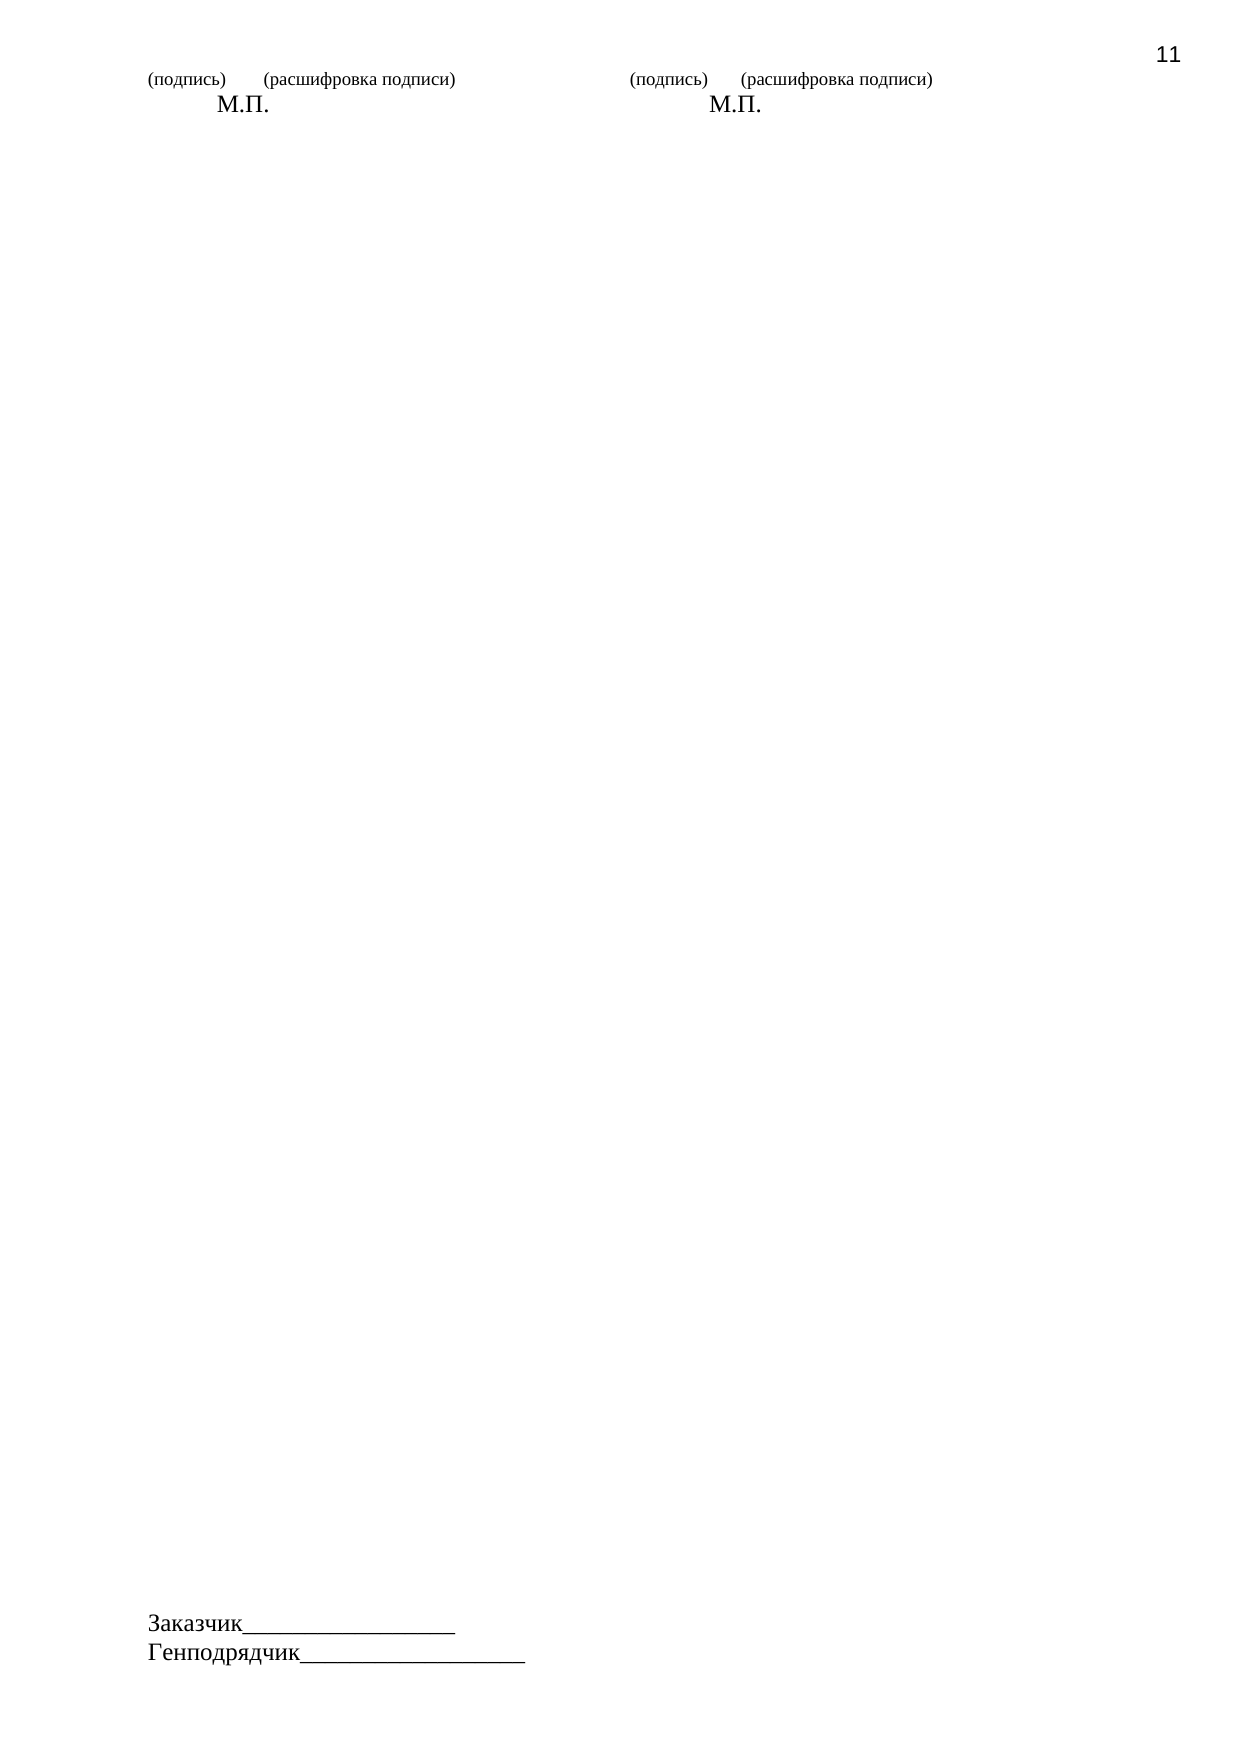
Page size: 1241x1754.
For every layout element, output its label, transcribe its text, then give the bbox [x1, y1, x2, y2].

table_cell М.П. [136, 89, 618, 118]
table_cell М.П. [618, 89, 1156, 118]
table_cell (подпись) (расшифровка подписи) [136, 68, 618, 89]
table_cell (подпись) (расшифровка подписи) [618, 68, 1156, 89]
